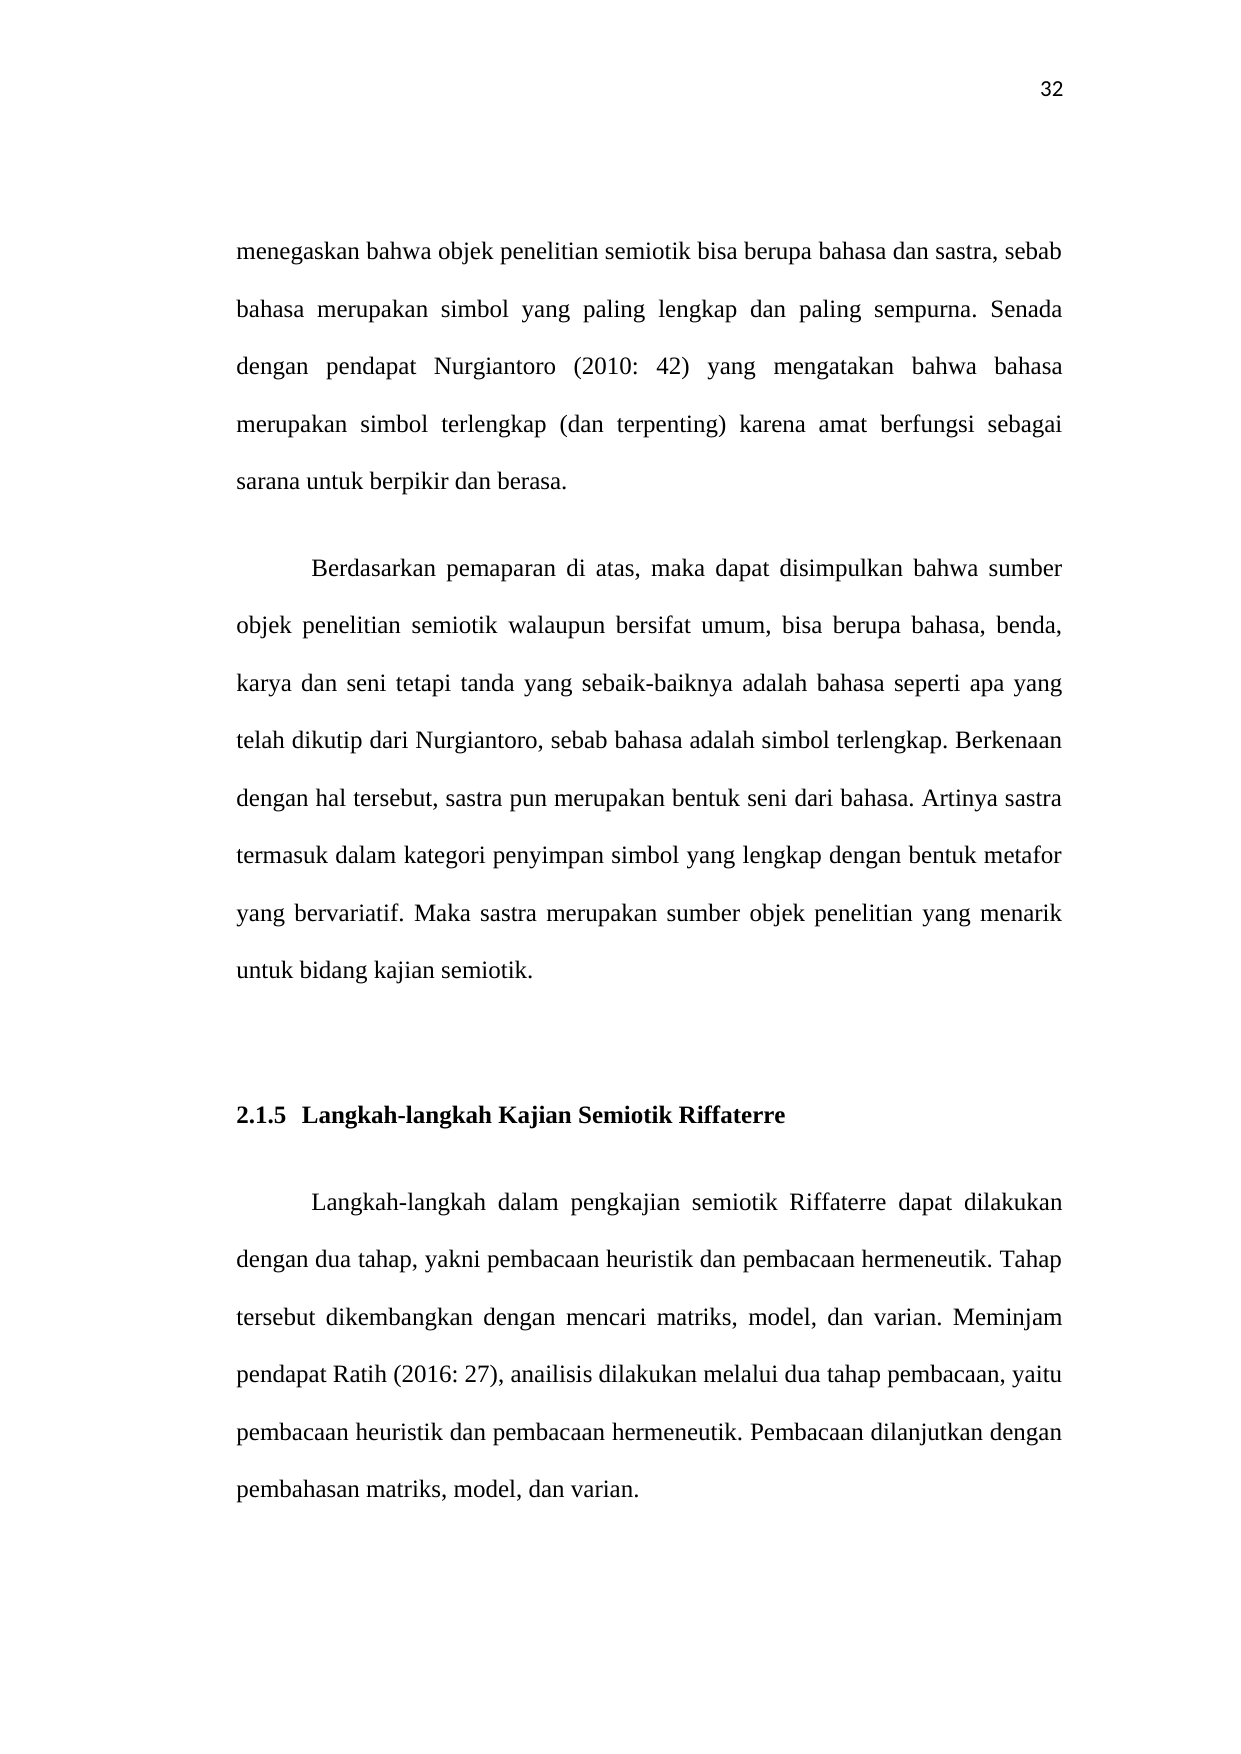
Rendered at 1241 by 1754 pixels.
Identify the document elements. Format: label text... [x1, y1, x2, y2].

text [236, 236, 1063, 495]
text Langkah-langkah dalam pengkajian semiotik Riffaterre dapat dilakukan dengan dua tahap, yakni pembacaan heuristik dan pembacaan hermeneutik. Tahap tersebut dikembangkan dengan mencari matriks, model, dan varian. Meminjam pendapat Ratih (2016: 27), anailisis dilakukan melalui dua tahap pembacaan, yaitu pembacaan heuristik dan pembacaan hermeneutik. Pembacaan dilanjutkan dengan pembahasan matriks, model, dan varian. [236, 1187, 1063, 1503]
list Langkah-langkah Kajian Semiotik Riffaterre [236, 1100, 1063, 1129]
text Berdasarkan pemaparan di atas, maka dapat disimpulkan bahwa sumber objek penelitian semiotik walaupun bersifat umum, bisa berupa bahasa, benda, karya dan seni tetapi tanda yang sebaik-baiknya adalah bahasa seperti apa yang telah dikutip dari Nurgiantoro, sebab bahasa adalah simbol terlengkap. Berkenaan dengan hal tersebut, sastra pun merupakan bentuk seni dari bahasa. Artinya sastra termasuk dalam kategori penyimpan simbol yang lengkap dengan bentuk metafor yang bervariatif. Maka sastra merupakan sumber objek penelitian yang menarik untuk bidang kajian semiotik. [236, 553, 1063, 984]
